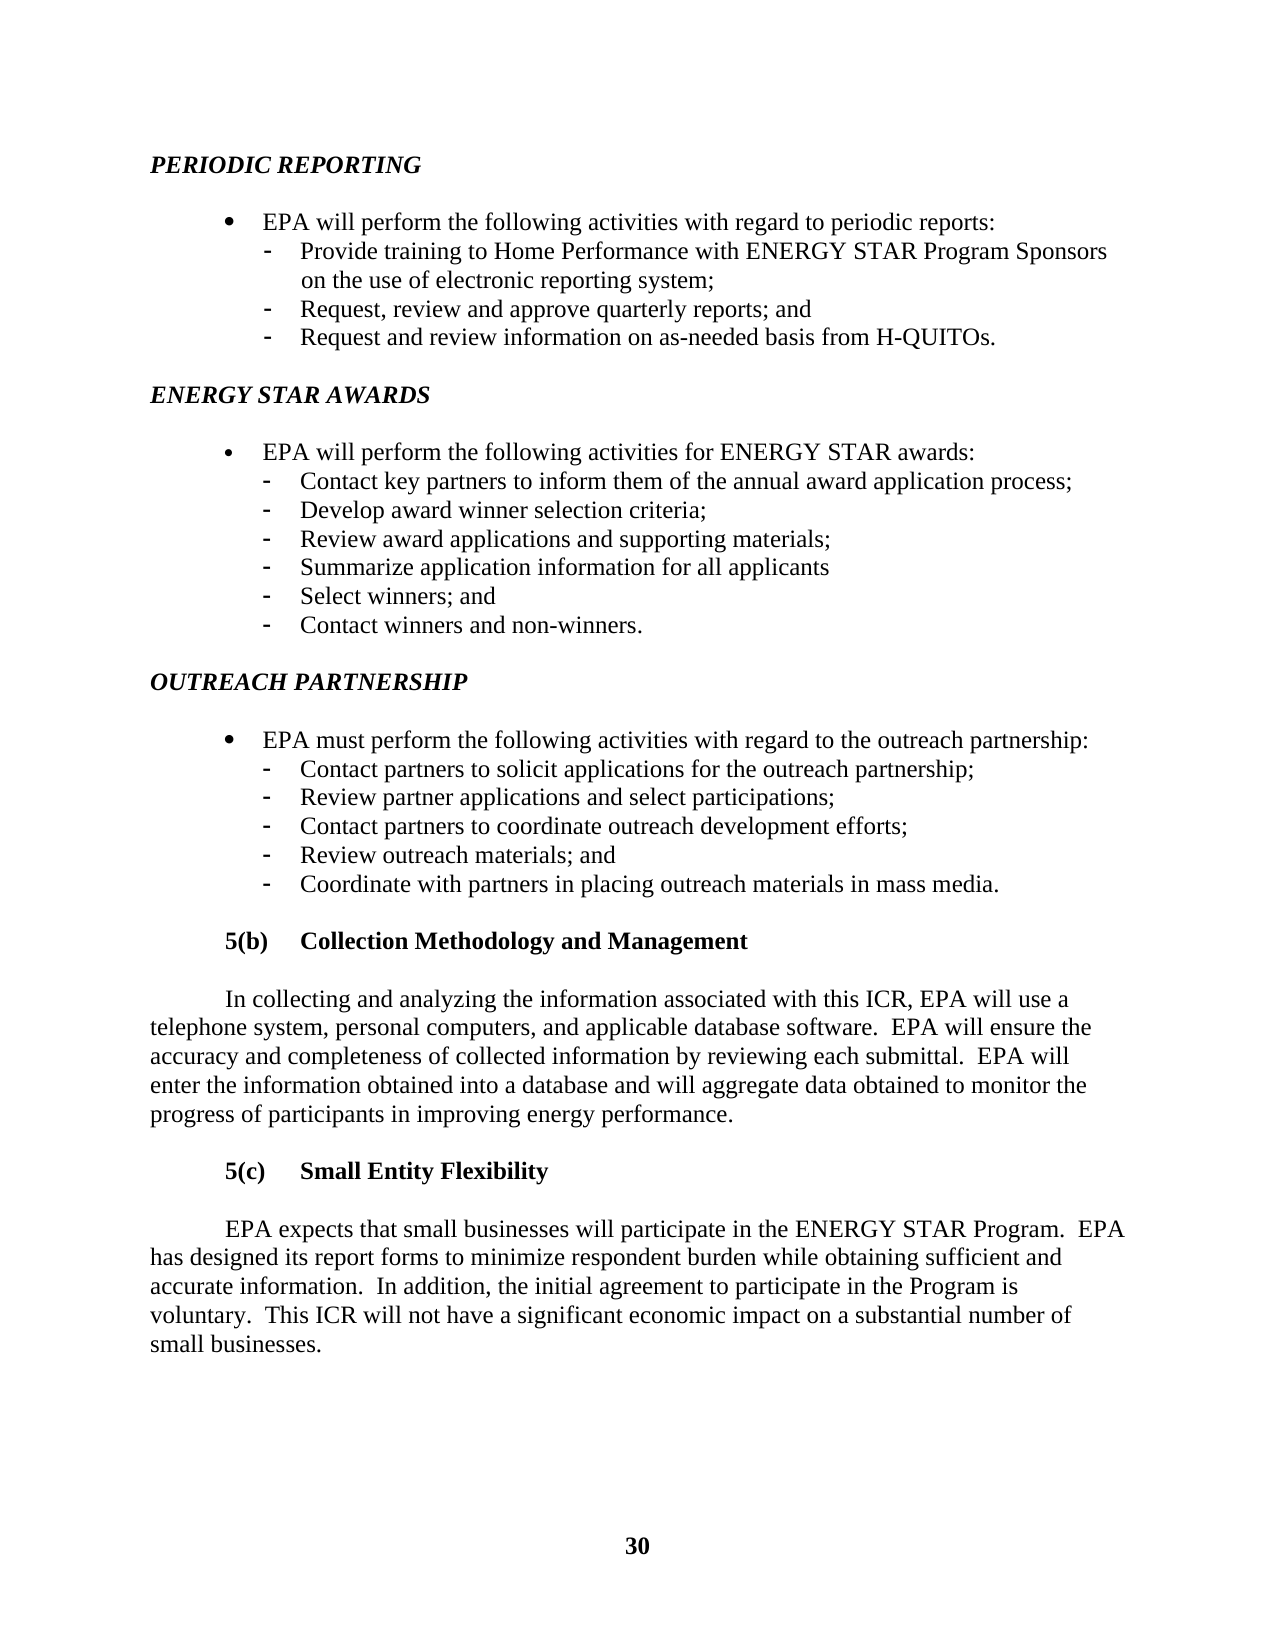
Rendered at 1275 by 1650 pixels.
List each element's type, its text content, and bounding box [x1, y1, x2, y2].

list Review award applications and supporting materials; [262, 524, 1125, 552]
list Review outreach materials; and [262, 840, 1125, 869]
list EPA will perform the following activities for ENERGY STAR awards: [225, 437, 1125, 466]
list EPA must perform the following activities with regard to the outreach partnership: [225, 725, 1125, 754]
text ENERGY STAR AWARDS [150, 380, 1125, 409]
list Contact partners to solicit applications for the outreach partnership; [262, 754, 1125, 782]
list Contact key partners to inform them of the annual award application process; [262, 466, 1125, 495]
text OUTREACH PARTNERSHIP [150, 667, 1125, 696]
list Request, review and approve quarterly reports; and [263, 294, 1125, 322]
text EPA expects that small businesses will participate in the ENERGY STAR Program. EPA has designed its report forms to minimize respondent burden while obtaining sufficient and accurate information. In addition, the initial agreement to participate in the Program is voluntary. This ICR will not have a significant economic impact on a substantial number of small businesses. [150, 1214, 1125, 1357]
subtitle 5(b) Collection Methodology and Management [150, 926, 1125, 955]
list Request and review information on as-needed basis from H-QUITOs. [263, 322, 1125, 351]
text PERIODIC REPORTING [150, 150, 1125, 179]
list Coordinate with partners in placing outreach materials in mass media. [262, 869, 1125, 897]
list Contact partners to coordinate outreach development efforts; [262, 811, 1125, 840]
list Contact winners and non-winners. [262, 610, 1125, 639]
subtitle 5(c) Small Entity Flexibility [150, 1156, 1125, 1185]
list Provide training to Home Performance with ENERGY STAR Program Sponsors on the use of electronic reporting system; [263, 236, 1125, 294]
list Select winners; and [262, 581, 1125, 610]
list Develop award winner selection criteria; [262, 495, 1125, 524]
list Summarize application information for all applicants [262, 552, 1125, 581]
list Review partner applications and select participations; [262, 782, 1125, 811]
list EPA will perform the following activities with regard to periodic reports: [225, 207, 1125, 236]
text In collecting and analyzing the information associated with this ICR, EPA will use a telephone system, personal computers, and applicable database software. EPA will ensure the accuracy and completeness of collected information by reviewing each submittal. EPA will enter the information obtained into a database and will aggregate data obtained to monitor the progress of participants in improving energy performance. [150, 984, 1125, 1127]
